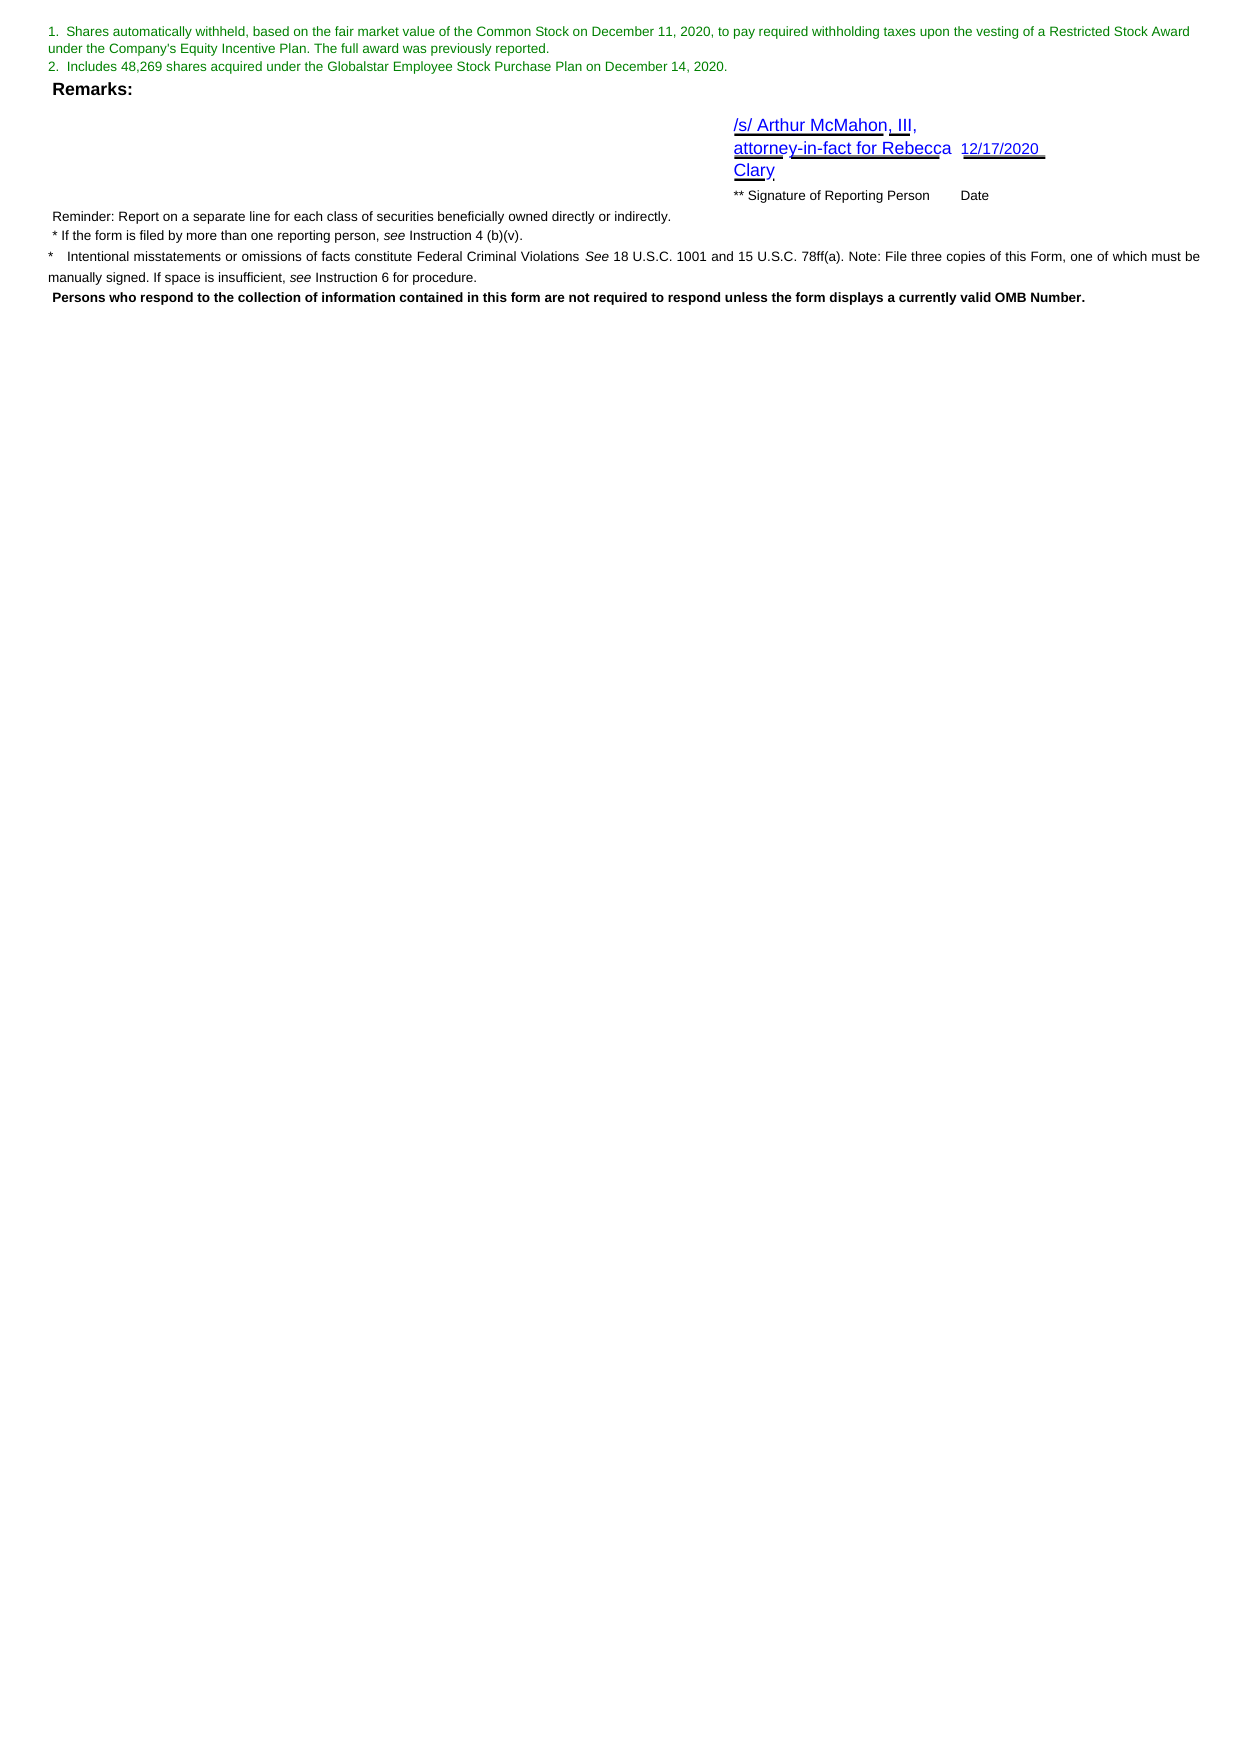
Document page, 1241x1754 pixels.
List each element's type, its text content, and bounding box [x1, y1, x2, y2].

text Clary [733, 160, 1203, 180]
text Reminder: Report on a separate line for each class of securities beneficially owned directly or indirectly. [52, 209, 1203, 224]
text ** Signature of Reporting Person Date [733, 188, 1203, 203]
list Intentional misstatements or omissions of facts constitute Federal Criminal Violations See 18 U.S.C. 1001 and 15 U.S.C. 78ff(a). Note: File three copies of this Form, one of which must be manually signed. If space is insufficient, see Instruction 6 for procedure. [48, 249, 1203, 285]
text attorney-in-fact for Rebecca 12/17/2020 [733, 137, 1203, 158]
text Remarks: [52, 79, 1203, 99]
text Persons who respond to the collection of information contained in this form are not required to respond unless the form displays a currently valid OMB Number. [52, 290, 1203, 305]
text /s/ Arthur McMahon, III, [733, 114, 1203, 135]
list Includes 48,269 shares acquired under the Globalstar Employee Stock Purchase Plan on December 14, 2020. [48, 59, 1203, 74]
list Shares automatically withheld, based on the fair market value of the Common Stock on December 11, 2020, to pay required withholding taxes upon the vesting of a Restricted Stock Award under the Company's Equity Incentive Plan. The full award was previously reported. [48, 23, 1203, 56]
text * If the form is filed by more than one reporting person, see Instruction 4 (b)(v). [52, 228, 1203, 243]
